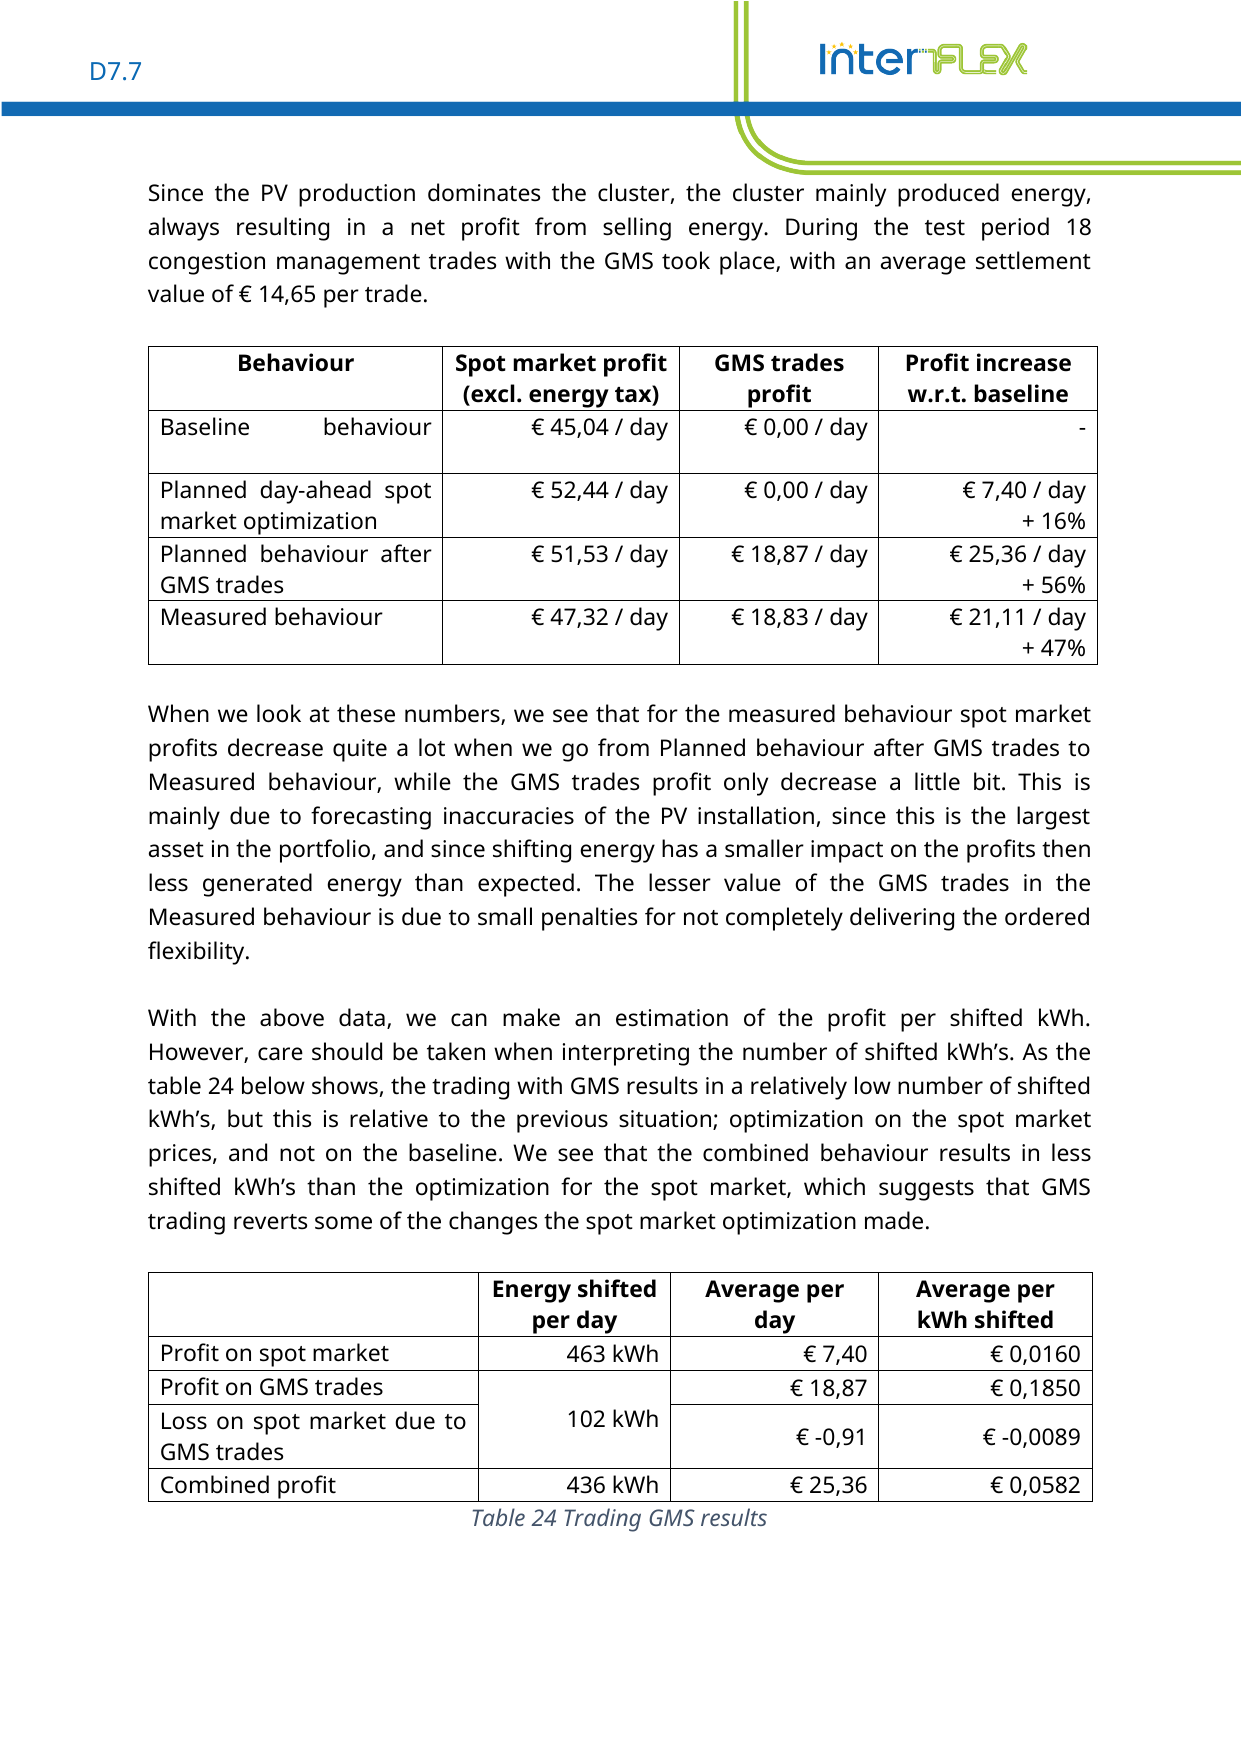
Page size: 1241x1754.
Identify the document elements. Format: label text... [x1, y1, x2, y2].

table_cell € 25,36 / day + 56% [879, 538, 1097, 600]
table_cell Profit on GMS trades [149, 1371, 478, 1404]
table_header Energy shifted per day [479, 1273, 670, 1336]
table_cell Measured behaviour [149, 601, 442, 664]
table_cell Planned behaviour after GMS trades [149, 538, 442, 600]
table_cell 102 kWh [479, 1371, 670, 1467]
table_cell € 18,87 / day [680, 538, 878, 600]
table_cell Loss on spot market due to GMS trades [149, 1405, 478, 1467]
table_cell 436 kWh [479, 1469, 670, 1501]
table_header Average per kWh shifted [879, 1273, 1092, 1336]
table_cell - [879, 411, 1097, 473]
table_header Behaviour [149, 347, 442, 409]
table_cell € -0,0089 [879, 1405, 1092, 1467]
table_cell € 47,32 / day [443, 601, 679, 664]
table_cell € 0,0582 [879, 1469, 1092, 1501]
table_cell 463 kWh [479, 1337, 670, 1369]
text Table 24 Trading GMS results [148, 1502, 1092, 1533]
table_cell Baseline behaviour [149, 411, 442, 473]
table_cell Profit on spot market [149, 1337, 478, 1369]
table_cell € 0,00 / day [680, 411, 878, 473]
table_cell € 45,04 / day [443, 411, 679, 473]
table_cell € 18,83 / day [680, 601, 878, 664]
table_cell € 0,1850 [879, 1371, 1092, 1404]
table_cell € 21,11 / day + 47% [879, 601, 1097, 664]
text With the above data, we can make an estimation of the profit per shifted kWh. However, care should be taken when interpreting the number of shifted kWh’s. As the table 24 below shows, the trading with GMS results in a relatively low number of shifted kWh’s, but this is relative to the previous situation; optimization on the spot market prices, and not on the baseline. We see that the combined behaviour results in less shifted kWh’s than the optimization for the spot market, which suggests that GMS trading reverts some of the changes the spot market optimization made. [148, 1002, 1092, 1236]
table_header GMS trades profit [680, 347, 878, 409]
table_cell Combined profit [149, 1469, 478, 1501]
text Since the PV production dominates the cluster, the cluster mainly produced energy, always resulting in a net profit from selling energy. During the test period 18 congestion management trades with the GMS took place, with an average settlement value of € 14,65 per trade. [148, 177, 1092, 310]
table_cell € 18,87 [671, 1371, 878, 1404]
table_cell € 51,53 / day [443, 538, 679, 600]
table_header Profit increase w.r.t. baseline [879, 347, 1097, 409]
text When we look at these numbers, we see that for the measured behaviour spot market profits decrease quite a lot when we go from Planned behaviour after GMS trades to Measured behaviour, while the GMS trades profit only decrease a little bit. This is mainly due to forecasting inaccuracies of the PV installation, since this is the largest asset in the portfolio, and since shifting energy has a smaller impact on the profits then less generated energy than expected. The lesser value of the GMS trades in the Measured behaviour is due to small penalties for not completely delivering the ordered flexibility. [148, 698, 1092, 966]
table_cell € 25,36 [671, 1469, 878, 1501]
picture [1, 1, 1241, 183]
table_header Average per day [671, 1273, 878, 1336]
table_header [149, 1273, 478, 1336]
table_cell € 7,40 [671, 1337, 878, 1369]
table_cell € 7,40 / day + 16% [879, 474, 1097, 537]
table_cell € 52,44 / day [443, 474, 679, 537]
table_cell € 0,00 / day [680, 474, 878, 537]
table_cell Planned day-ahead spot market optimization [149, 474, 442, 537]
table_cell € 0,0160 [879, 1337, 1092, 1369]
table_header Spot market profit (excl. energy tax) [443, 347, 679, 409]
table_cell € -0,91 [671, 1405, 878, 1467]
